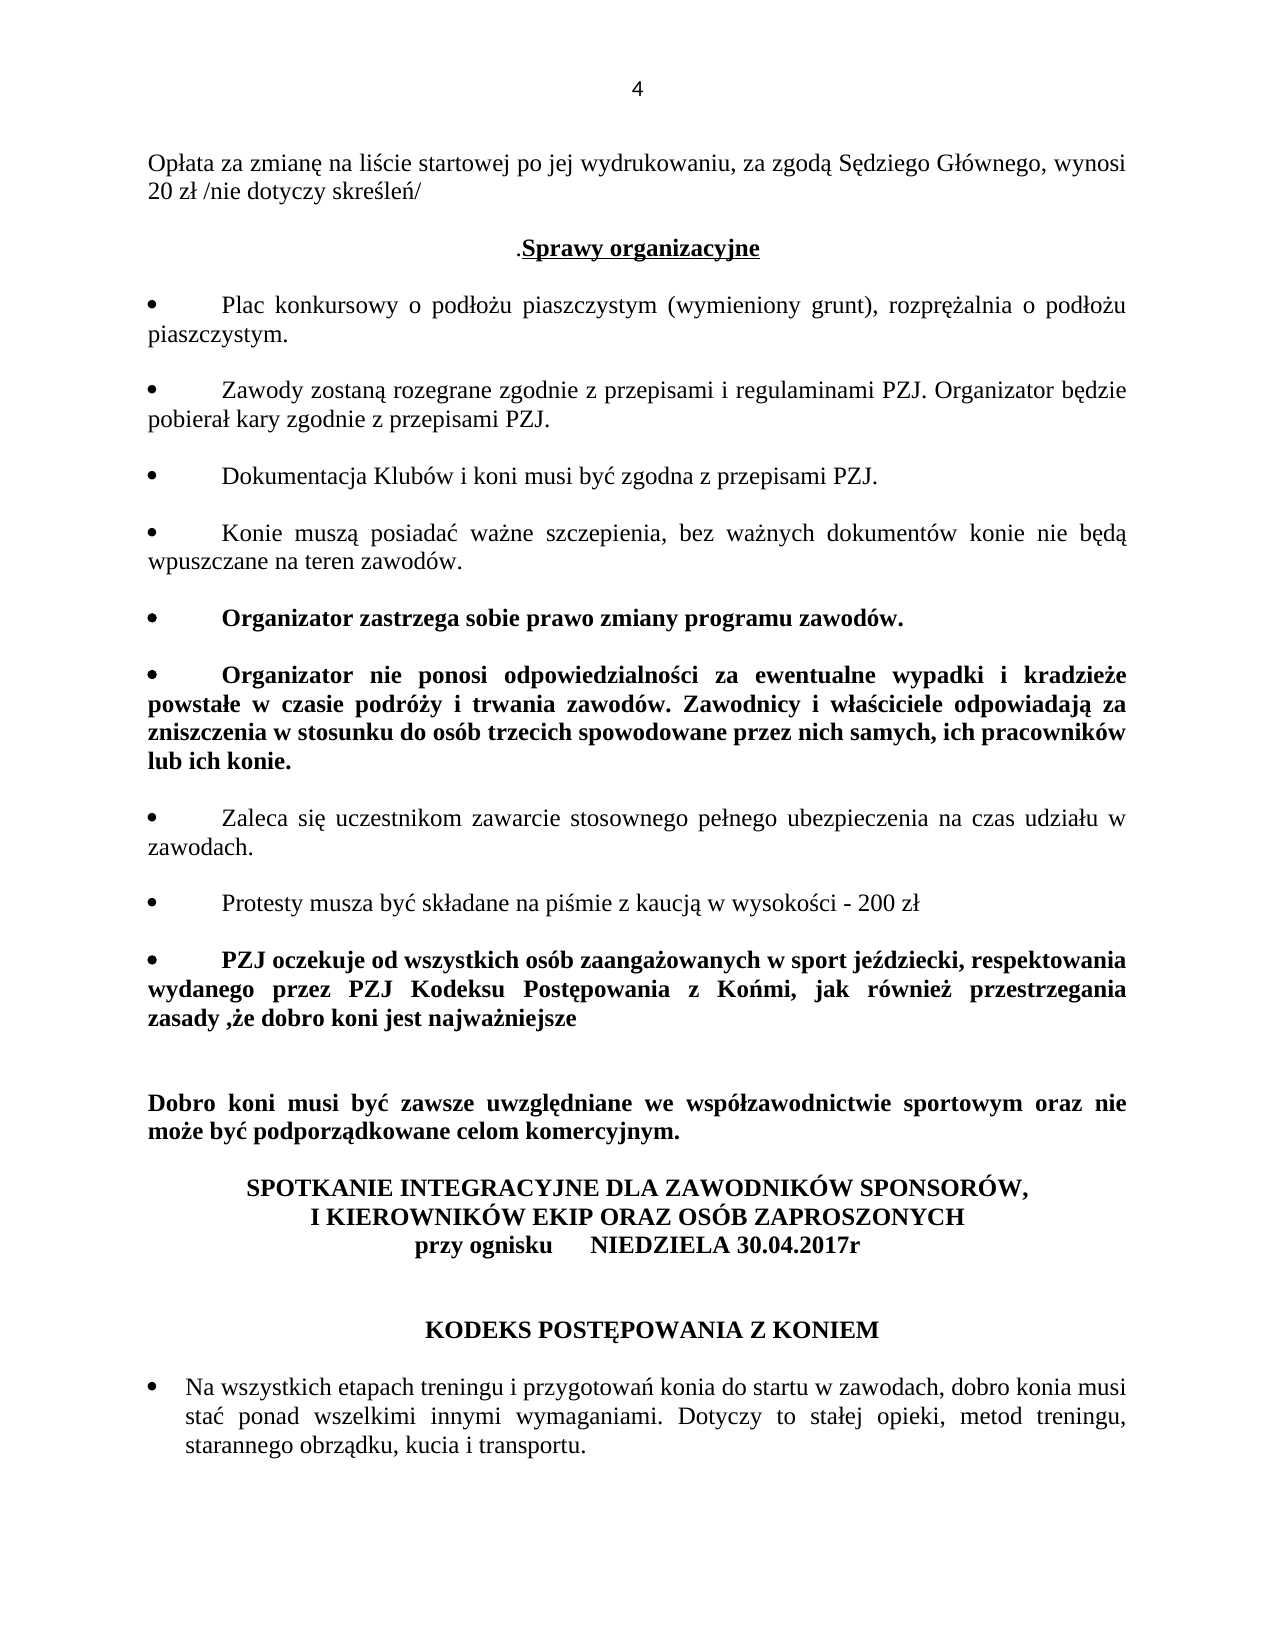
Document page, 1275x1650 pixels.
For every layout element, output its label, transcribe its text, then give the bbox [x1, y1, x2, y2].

text Dobro koni musi być zawsze uwzględniane we współzawodnictwie sportowym oraz nie może być podporządkowane celom komercyjnym. [148, 1088, 1127, 1145]
list Plac konkursowy o podłożu piaszczystym (wymieniony grunt), rozprężalnia o podłożu piaszczystym. [148, 290, 1127, 347]
list Konie muszą posiadać ważne szczepienia, bez ważnych dokumentów konie nie będą wpuszczane na teren zawodów. [148, 518, 1127, 575]
text Opłata za zmianę na liście startowej po jej wydrukowaniu, za zgodą Sędziego Głównego, wynosi 20 zł /nie dotyczy skreśleń/ [148, 148, 1127, 205]
text .Sprawy organizacyjne [148, 233, 1127, 262]
list Na wszystkich etapach treningu i przygotowań konia do startu w zawodach, dobro konia musi stać ponad wszelkimi innymi wymaganiami. Dotyczy to stałej opieki, metod treningu, starannego obrządku, kucia i transportu. [148, 1372, 1127, 1458]
list Organizator zastrzega sobie prawo zmiany programu zawodów. [148, 603, 1127, 632]
text przy ognisku NIEDZIELA 30.04.2017r [148, 1231, 1127, 1259]
text SPOTKANIE INTEGRACYJNE DLA ZAWODNIKÓW SPONSORÓW, I KIEROWNIKÓW EKIP ORAZ OSÓB ZAPROSZONYCH [148, 1173, 1127, 1231]
text KODEKS POSTĘPOWANIA Z KONIEM [177, 1315, 1127, 1344]
list Organizator nie ponosi odpowiedzialności za ewentualne wypadki i kradzieże powstałe w czasie podróży i trwania zawodów. Zawodnicy i właściciele odpowiadają za zniszczenia w stosunku do osób trzecich spowodowane przez nich samych, ich pracowników lub ich konie. [148, 660, 1127, 775]
list Zawody zostaną rozegrane zgodnie z przepisami i regulaminami PZJ. Organizator będzie pobierał kary zgodnie z przepisami PZJ. [148, 375, 1127, 433]
list Dokumentacja Klubów i koni musi być zgodna z przepisami PZJ. [148, 461, 1127, 490]
list Zaleca się uczestnikom zawarcie stosownego pełnego ubezpieczenia na czas udziału w zawodach. [148, 803, 1127, 861]
list PZJ oczekuje od wszystkich osób zaangażowanych w sport jeździecki, respektowania wydanego przez PZJ Kodeksu Postępowania z Końmi, jak również przestrzegania zasady ,że dobro koni jest najważniejsze [148, 945, 1127, 1032]
list Protesty musza być składane na piśmie z kaucją w wysokości - 200 zł [148, 888, 1127, 917]
